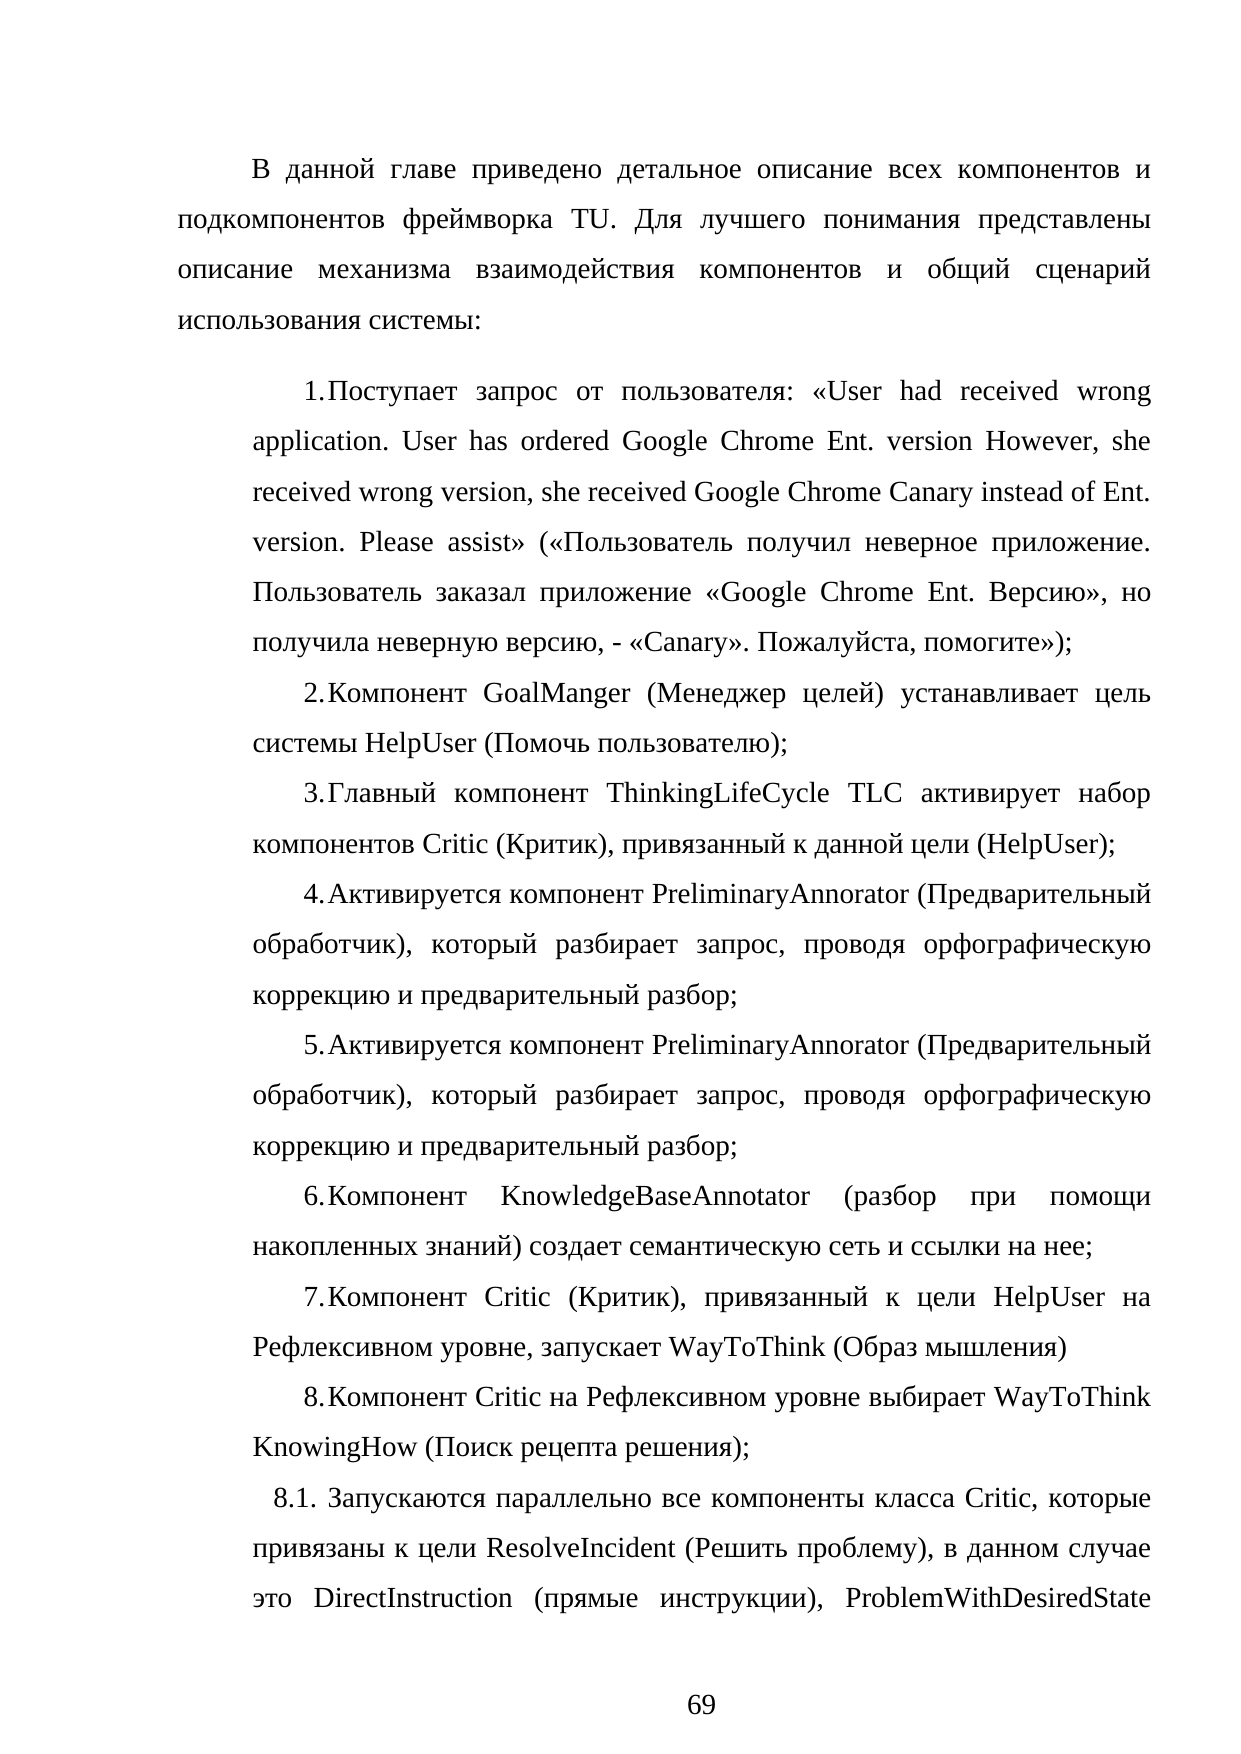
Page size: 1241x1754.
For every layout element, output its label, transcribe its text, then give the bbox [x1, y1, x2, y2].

list Главный компонент ThinkingLifeCycle TLC активирует набор компонентов Critic (Критик), привязанный к данной цели (HelpUser); [252, 776, 1152, 859]
text В данной главе приведено детальное описание всех компонентов и подкомпонентов фреймворка TU. Для лучшего понимания представлены описание механизма взаимодействия компонентов и общий сценарий использования системы: [177, 151, 1152, 335]
list Компонент Critic на Рефлексивном уровне выбирает WayToThink KnowingHow (Поиск рецепта решения); [252, 1379, 1152, 1463]
list Компонент Critic (Критик), привязанный к цели HelpUser на Рефлексивном уровне, запускает WayToThink (Образ мышления) [252, 1279, 1152, 1362]
list Активируется компонент PreliminaryAnnorator (Предварительный обработчик), который разбирает запрос, проводя орфографическую коррекцию и предварительный разбор; [252, 876, 1152, 1010]
list Поступает запрос от пользователя: «User had received wrong application. User has ordered Google Chrome Ent. version However, she received wrong version, she received Google Chrome Canary instead of Ent. version. Please assist» («Пользователь получил неверное приложение. Пользователь заказал приложение «Google Chrome Ent. Версию», но получила неверную версию, - «Canary». Пожалуйста, помогите»); [252, 373, 1152, 658]
list Активируется компонент PreliminaryAnnorator (Предварительный обработчик), который разбирает запрос, проводя орфографическую коррекцию и предварительный разбор; [252, 1027, 1152, 1161]
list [252, 1480, 1152, 1614]
list Компонент KnowledgeBaseAnnotator (разбор при помощи накопленных знаний) создает семантическую сеть и ссылки на нее; [252, 1178, 1152, 1262]
list Компонент GoalManger (Менеджер целей) устанавливает цель системы HelpUser (Помочь пользователю); [252, 675, 1152, 759]
